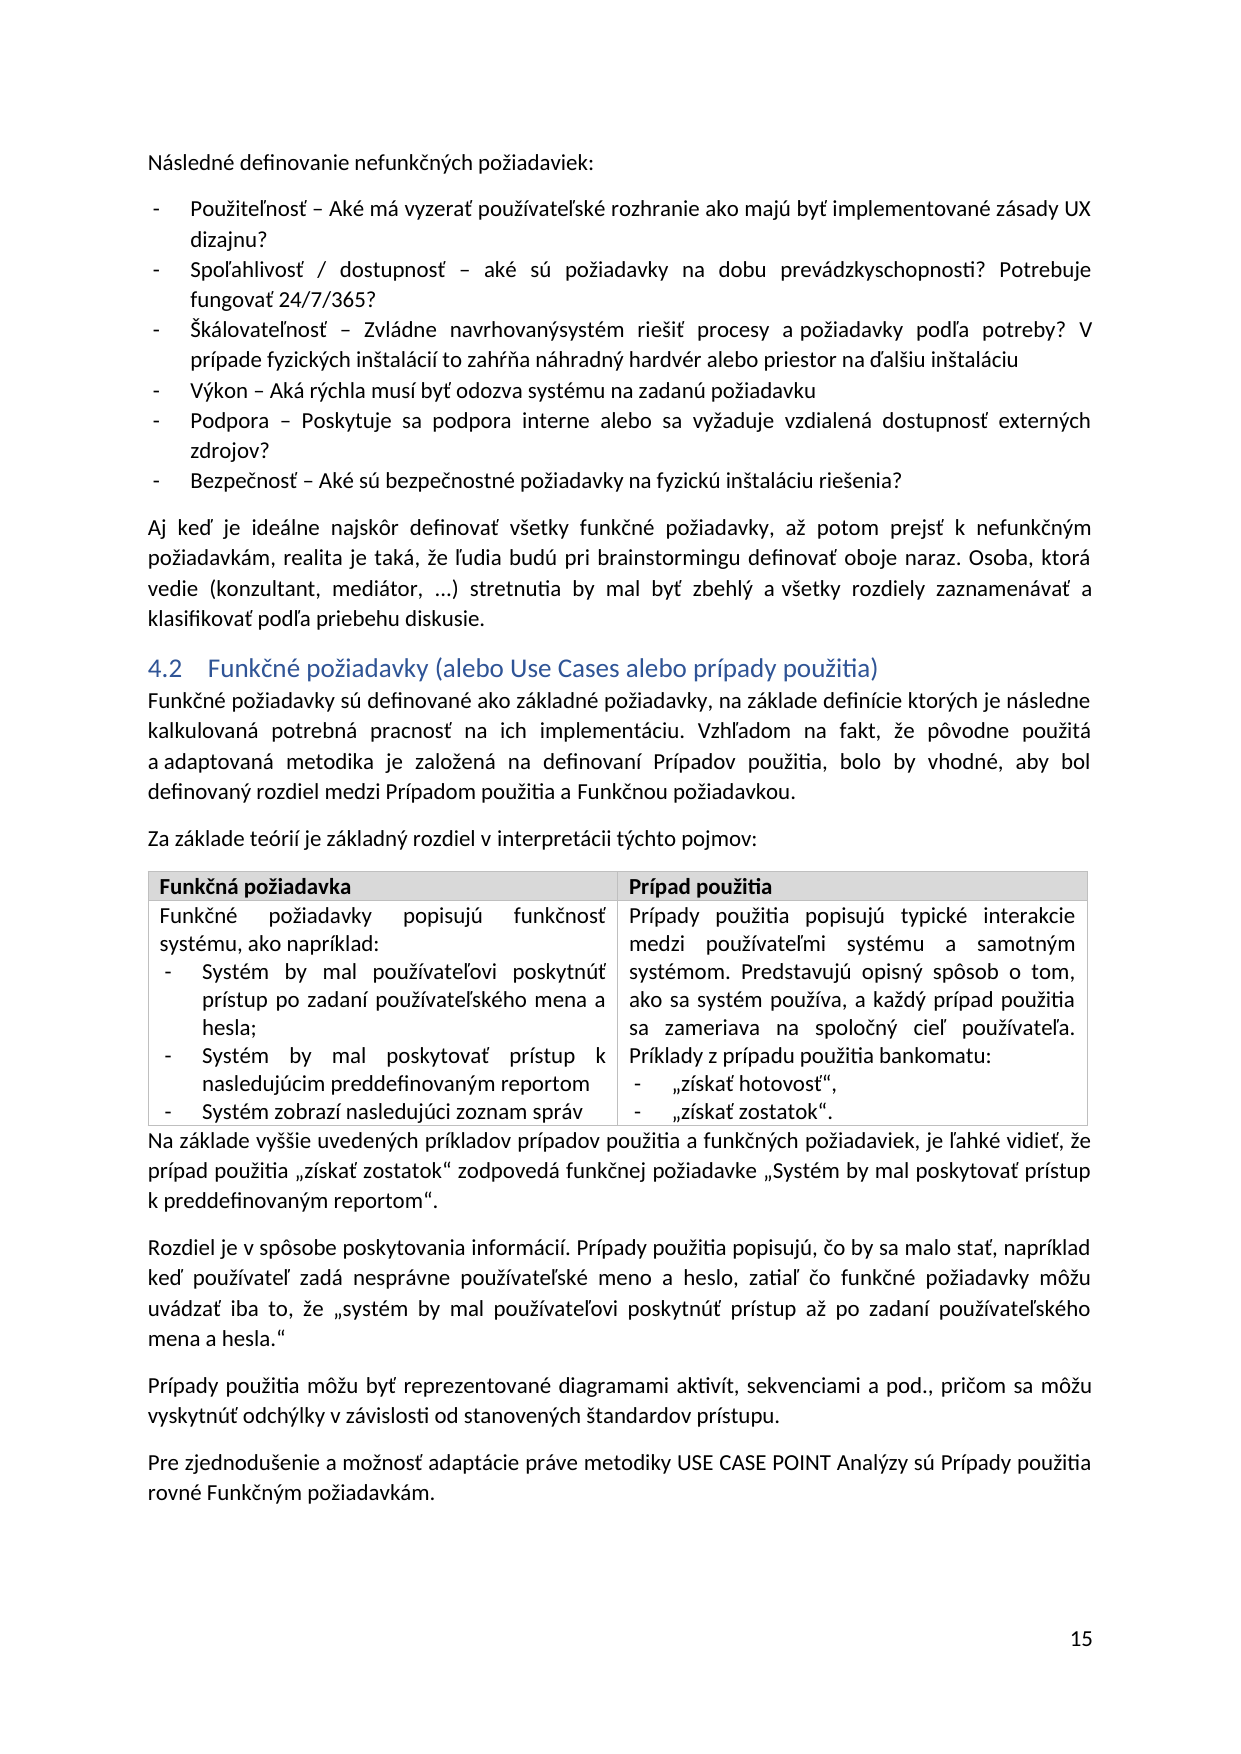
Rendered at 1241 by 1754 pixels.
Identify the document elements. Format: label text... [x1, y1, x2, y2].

text Pre zjednodušenie a možnosť adaptácie práve metodiky USE CASE POINT Analýzy sú Prípady použitia rovné Funkčným požiadavkám. [148, 1448, 1093, 1506]
list Škálovateľnosť – Zvládne navrhovanýsystém riešiť procesy a požiadavky podľa potreby? V prípade fyzických inštalácií to zahŕňa náhradný hardvér alebo priestor na ďalšiu inštaláciu [153, 315, 1093, 373]
list Použiteľnosť – Aké má vyzerať používateľské rozhranie ako majú byť implementované zásady UX dizajnu? [153, 194, 1093, 253]
subtitle Funkčné požiadavky (alebo Use Cases alebo prípady použitia) [148, 651, 1093, 684]
text Za základe teórií je základný rozdiel v interpretácii týchto pojmov: [148, 824, 1093, 852]
list Spoľahlivosť / dostupnosť – aké sú požiadavky na dobu prevádzkyschopnosti? Potrebuje fungovať 24/7/365? [153, 255, 1093, 313]
text Rozdiel je v spôsobe poskytovania informácií. Prípady použitia popisujú, čo by sa malo stať, napríklad keď používateľ zadá nesprávne používateľské meno a heslo, zatiaľ čo funkčné požiadavky môžu uvádzať iba to, že „systém by mal používateľovi poskytnúť prístup až po zadaní používateľského mena a hesla.“ [148, 1233, 1093, 1352]
list Bezpečnosť – Aké sú bezpečnostné požiadavky na fyzickú inštaláciu riešenia? [153, 466, 1093, 494]
table_header Funkčná požiadavka [149, 872, 617, 900]
list Výkon – Aká rýchla musí byť odozva systému na zadanú požiadavku [153, 376, 1093, 404]
text Aj keď je ideálne najskôr definovať všetky funkčné požiadavky, až potom prejsť k nefunkčným požiadavkám, realita je taká, že ľudia budú pri brainstormingu definovať oboje naraz. Osoba, ktorá vedie (konzultant, mediátor, ...) stretnutia by mal byť zbehlý a všetky rozdiely zaznamenávať a klasifikovať podľa priebehu diskusie. [148, 513, 1093, 632]
text Následné definovanie nefunkčných požiadaviek: [148, 148, 1093, 176]
list Podpora – Poskytuje sa podpora interne alebo sa vyžaduje vzdialená dostupnosť externých zdrojov? [153, 406, 1093, 464]
table_cell Prípady použitia popisujú typické interakcie medzi používateľmi systému a samotným systémom. Predstavujú opisný spôsob o tom, ako sa systém používa, a každý prípad použitia sa zameriava na spoločný cieľ používateľa. Príklady z prípadu použitia bankomatu: „získať hotovosť“, „získať zostatok“. [618, 901, 1087, 1125]
text Na základe vyššie uvedených príkladov prípadov použitia a funkčných požiadaviek, je ľahké vidieť, že prípad použitia „získať zostatok“ zodpovedá funkčnej požiadavke „Systém by mal poskytovať prístup k preddefinovaným reportom“. [148, 1126, 1093, 1214]
table_header Prípad použitia [618, 872, 1087, 900]
text Prípady použitia môžu byť reprezentované diagramami aktivít, sekvenciami a pod., pričom sa môžu vyskytnúť odchýlky v závislosti od stanovených štandardov prístupu. [148, 1371, 1093, 1429]
text Funkčné požiadavky sú definované ako základné požiadavky, na základe definície ktorých je následne kalkulovaná potrebná pracnosť na ich implementáciu. Vzhľadom na fakt, že pôvodne použitá a adaptovaná metodika je založená na definovaní Prípadov použitia, bolo by vhodné, aby bol definovaný rozdiel medzi Prípadom použitia a Funkčnou požiadavkou. [148, 686, 1093, 805]
table_cell Funkčné požiadavky popisujú funkčnosť systému, ako napríklad: Systém by mal používateľovi poskytnúť prístup po zadaní používateľského mena a hesla; Systém by mal poskytovať prístup k nasledujúcim preddefinovaným reportom Systém zobrazí nasledujúci zoznam správ [149, 901, 617, 1125]
